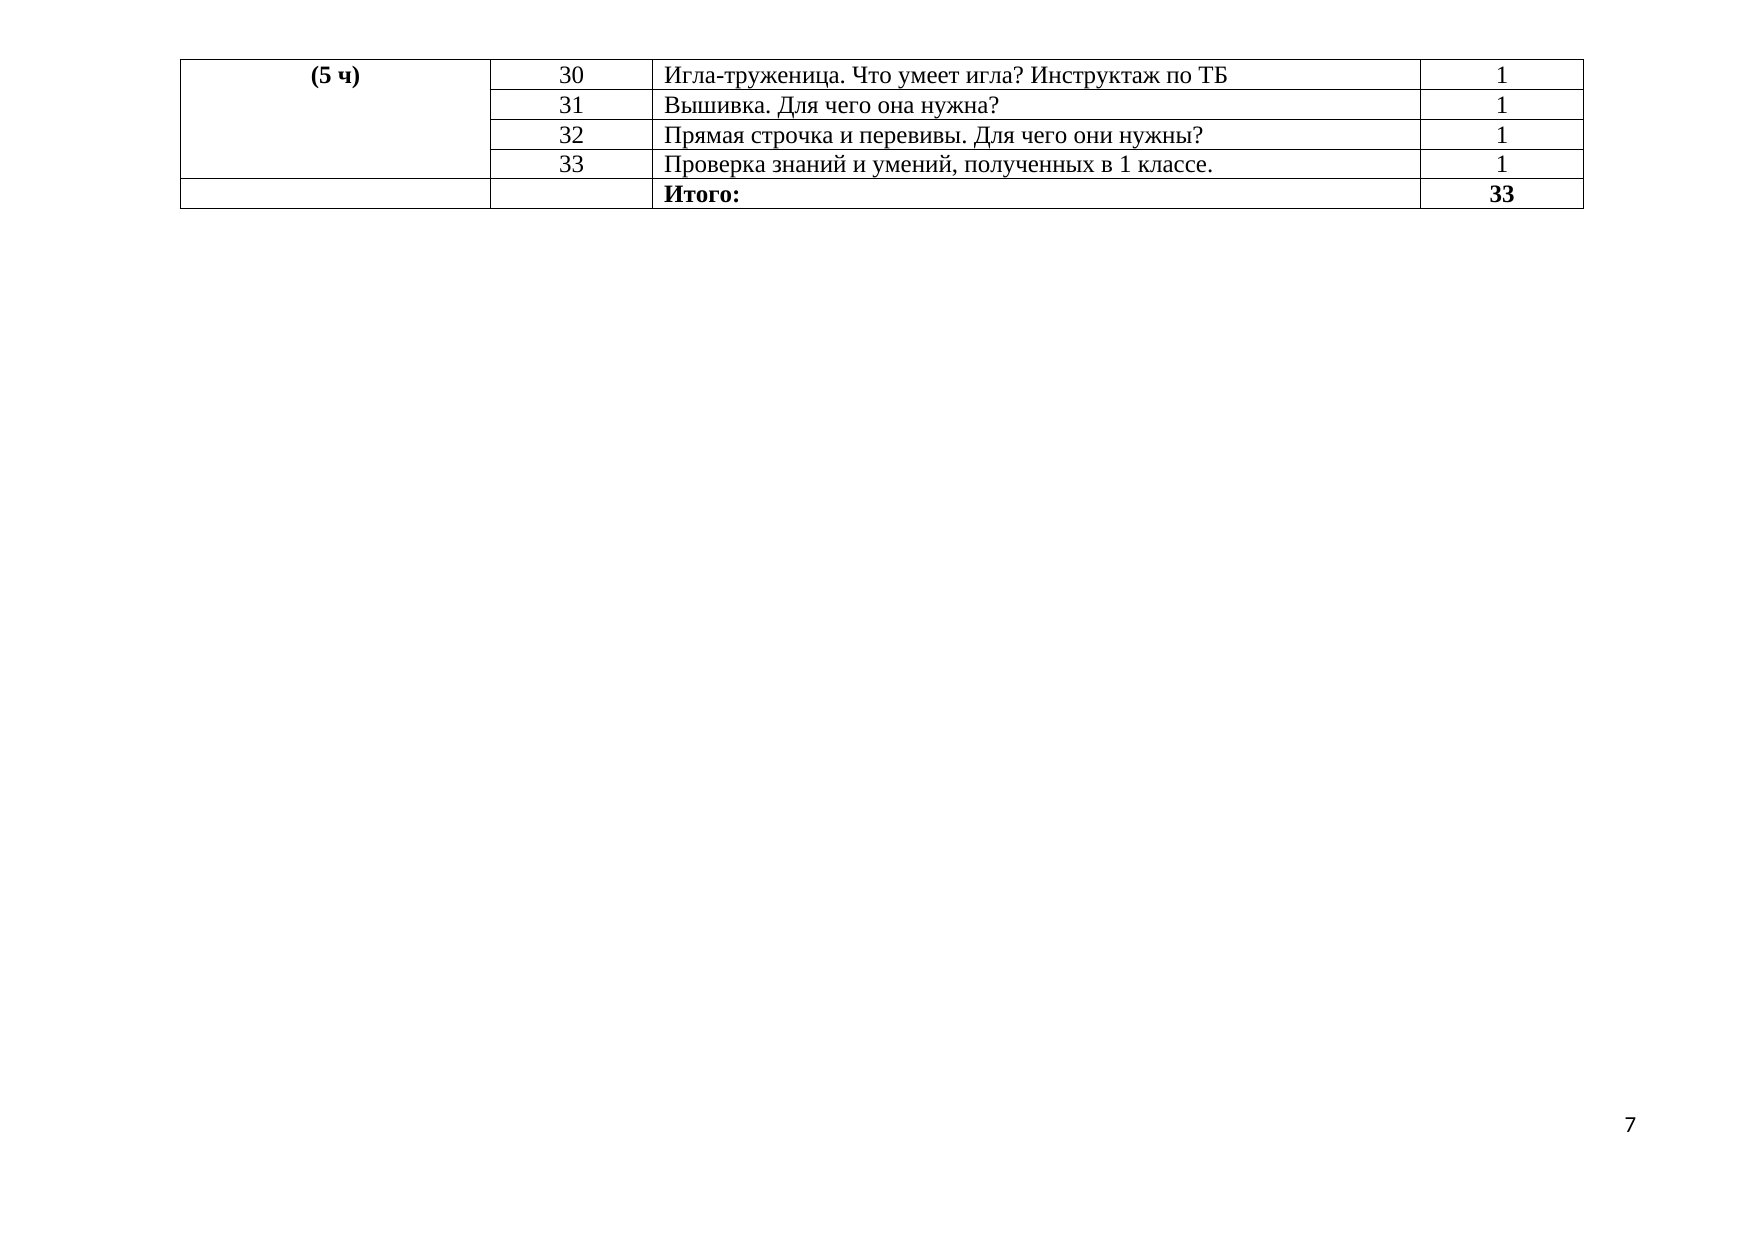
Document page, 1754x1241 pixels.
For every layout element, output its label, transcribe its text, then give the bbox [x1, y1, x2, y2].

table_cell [181, 60, 490, 178]
table_cell 32 [491, 120, 652, 148]
table_cell 33 [491, 150, 652, 178]
table_cell 1 [1421, 60, 1583, 89]
table_cell 30 [491, 60, 652, 89]
table_cell 1 [1421, 90, 1583, 119]
table_cell 31 [491, 90, 652, 119]
table_cell Проверка знаний и умений, полученных в 1 классе. [653, 150, 1420, 178]
table_cell Игла-труженица. Что умеет игла? Инструктаж по ТБ [653, 60, 1420, 89]
table_cell Вышивка. Для чего она нужна? [653, 90, 1420, 119]
table_cell [181, 179, 490, 208]
table_cell 33 [1421, 179, 1583, 208]
table_cell 1 [1421, 120, 1583, 148]
table_cell 1 [1421, 150, 1583, 178]
table_cell [491, 179, 652, 208]
table_cell Итого: [653, 179, 1420, 208]
table_cell Прямая строчка и перевивы. Для чего они нужны? [653, 120, 1420, 148]
